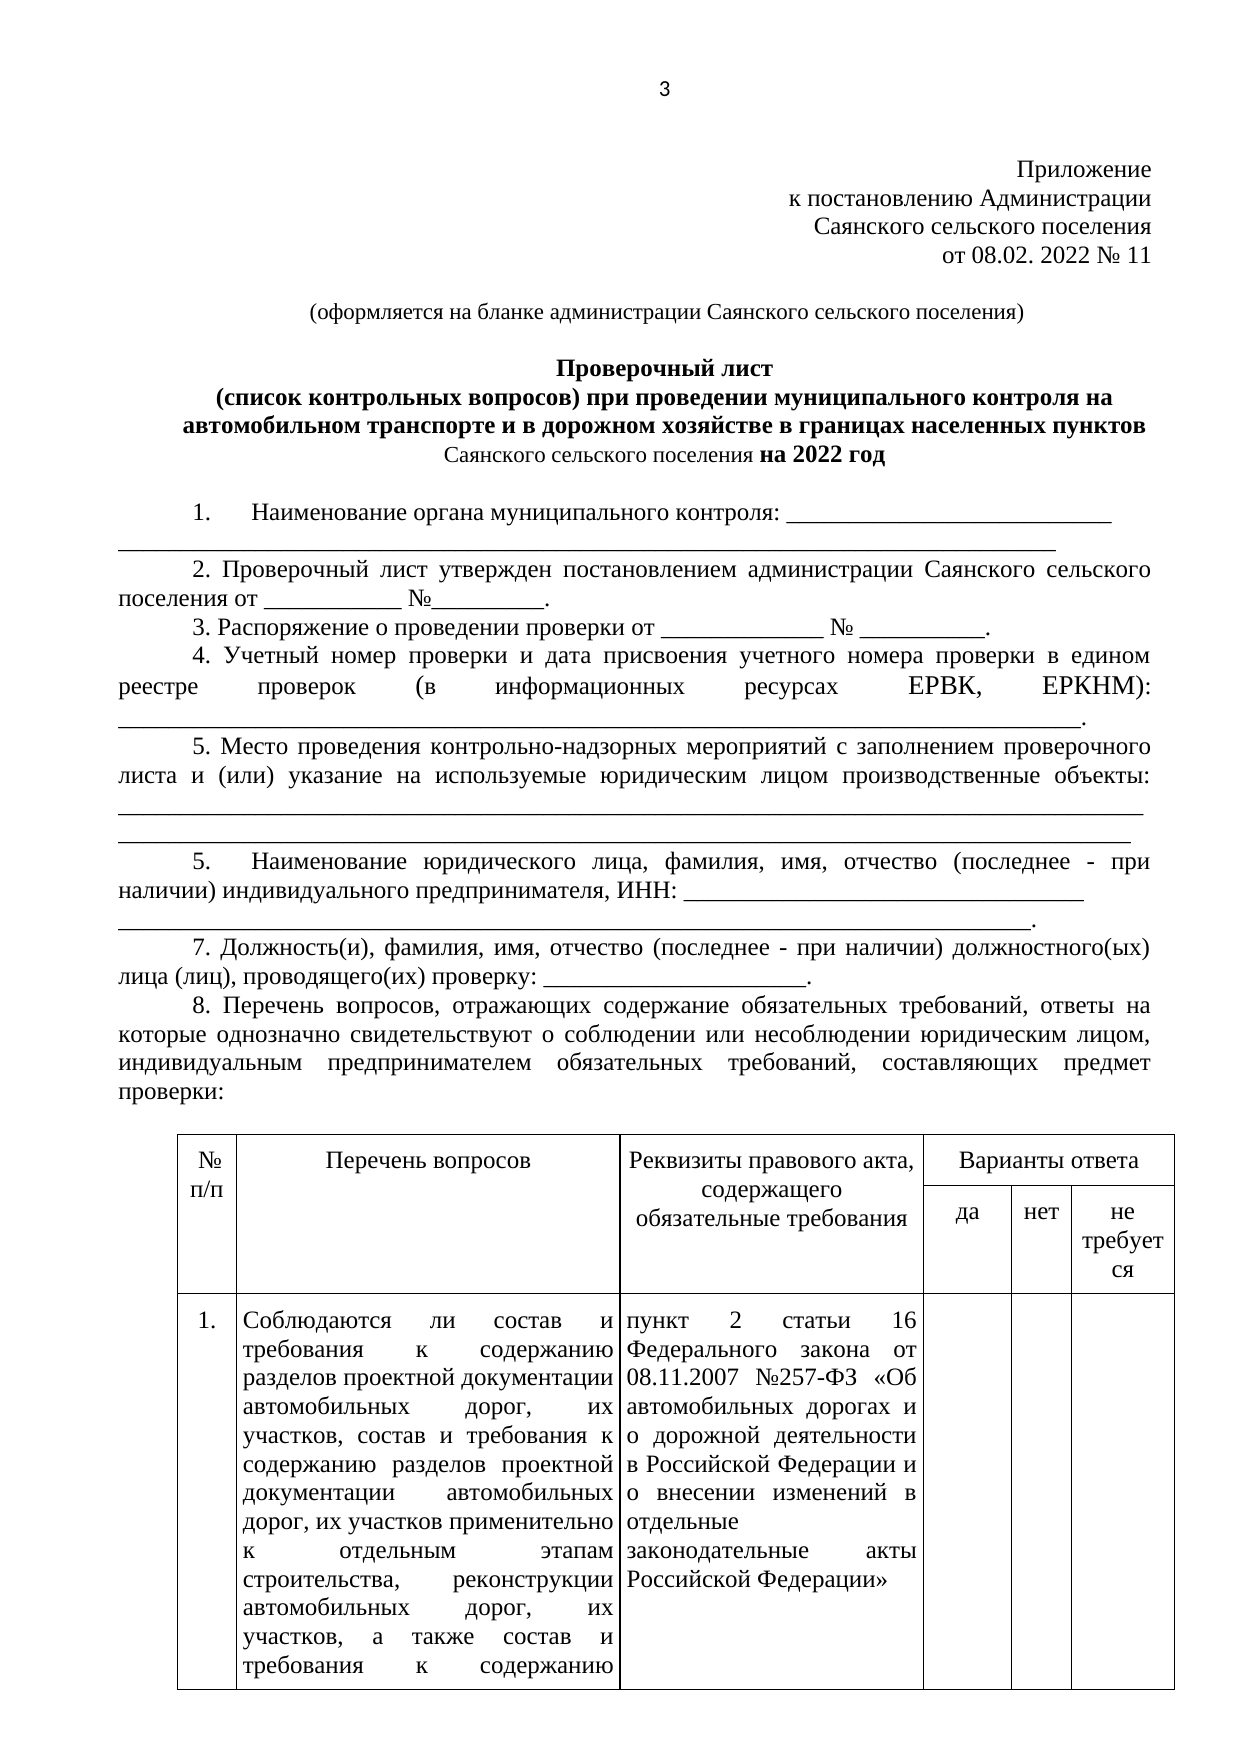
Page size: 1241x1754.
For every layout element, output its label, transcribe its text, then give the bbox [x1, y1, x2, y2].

text к постановлению Администрации [177, 183, 1152, 211]
table_cell 1. [178, 1294, 236, 1689]
list Наименование юридического лица, фамилия, имя, отчество (последнее - при наличии) индивидуального предпринимателя, ИНН: ________________________________ [118, 846, 1152, 904]
table_cell [1072, 1294, 1174, 1689]
table_cell да [924, 1186, 1011, 1293]
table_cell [621, 1294, 923, 1689]
text 5. Место проведения контрольно-надзорных мероприятий с заполнением проверочного листа и (или) указание на используемые юридическим лицом производственные объекты: ___________________________________________________________________________________________________________________________________________________________________ [118, 731, 1152, 846]
table_header Перечень вопросов [237, 1135, 619, 1293]
text ___________________________________________________________________________ [118, 525, 1152, 554]
table_header Реквизиты правового акта, содержащего обязательные требования [621, 1135, 923, 1293]
text 3. Распоряжение о проведении проверки от _____________ № __________. [118, 612, 1152, 640]
text Приложение [177, 154, 1152, 183]
text от 08.02. 2022 № 11 [177, 240, 1152, 269]
text Проверочный лист [177, 353, 1152, 382]
text _________________________________________________________________________. [118, 904, 1152, 932]
text (оформляется на бланке администрации Саянского сельского поселения) [177, 298, 1152, 324]
table_cell не требуется [1072, 1186, 1174, 1293]
text 4. Учетный номер проверки и дата присвоения учетного номера проверки в едином реестре проверок (в информационных ресурсах ЕРВК, ЕРКНМ): _____________________________________________________________________________. [118, 640, 1152, 731]
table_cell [237, 1294, 619, 1689]
list Наименование органа муниципального контроля: __________________________ [118, 497, 1152, 525]
text (список контрольных вопросов) при проведении муниципального контроля на автомобильном транспорте и в дорожном хозяйстве в границах населенных пунктов Саянского сельского поселения на 2022 год [177, 382, 1152, 468]
text Саянского сельского поселения [177, 211, 1152, 240]
text 8. Перечень вопросов, отражающих содержание обязательных требований, ответы на которые однозначно свидетельствуют о соблюдении или несоблюдении юридическим лицом, индивидуальным предпринимателем обязательных требований, составляющих предмет проверки: [118, 990, 1152, 1105]
table_cell нет [1012, 1186, 1071, 1293]
table_header Варианты ответа [924, 1135, 1174, 1185]
text 7. Должность(и), фамилия, имя, отчество (последнее - при наличии) должностного(ых) лица (лиц), проводящего(их) проверку: _____________________. [118, 932, 1152, 990]
table_header № п/п [178, 1135, 236, 1293]
table_cell [1012, 1294, 1071, 1689]
table_cell [924, 1294, 1011, 1689]
text 2. Проверочный лист утвержден постановлением администрации Саянского сельского поселения от ___________ №_________. [118, 554, 1152, 612]
